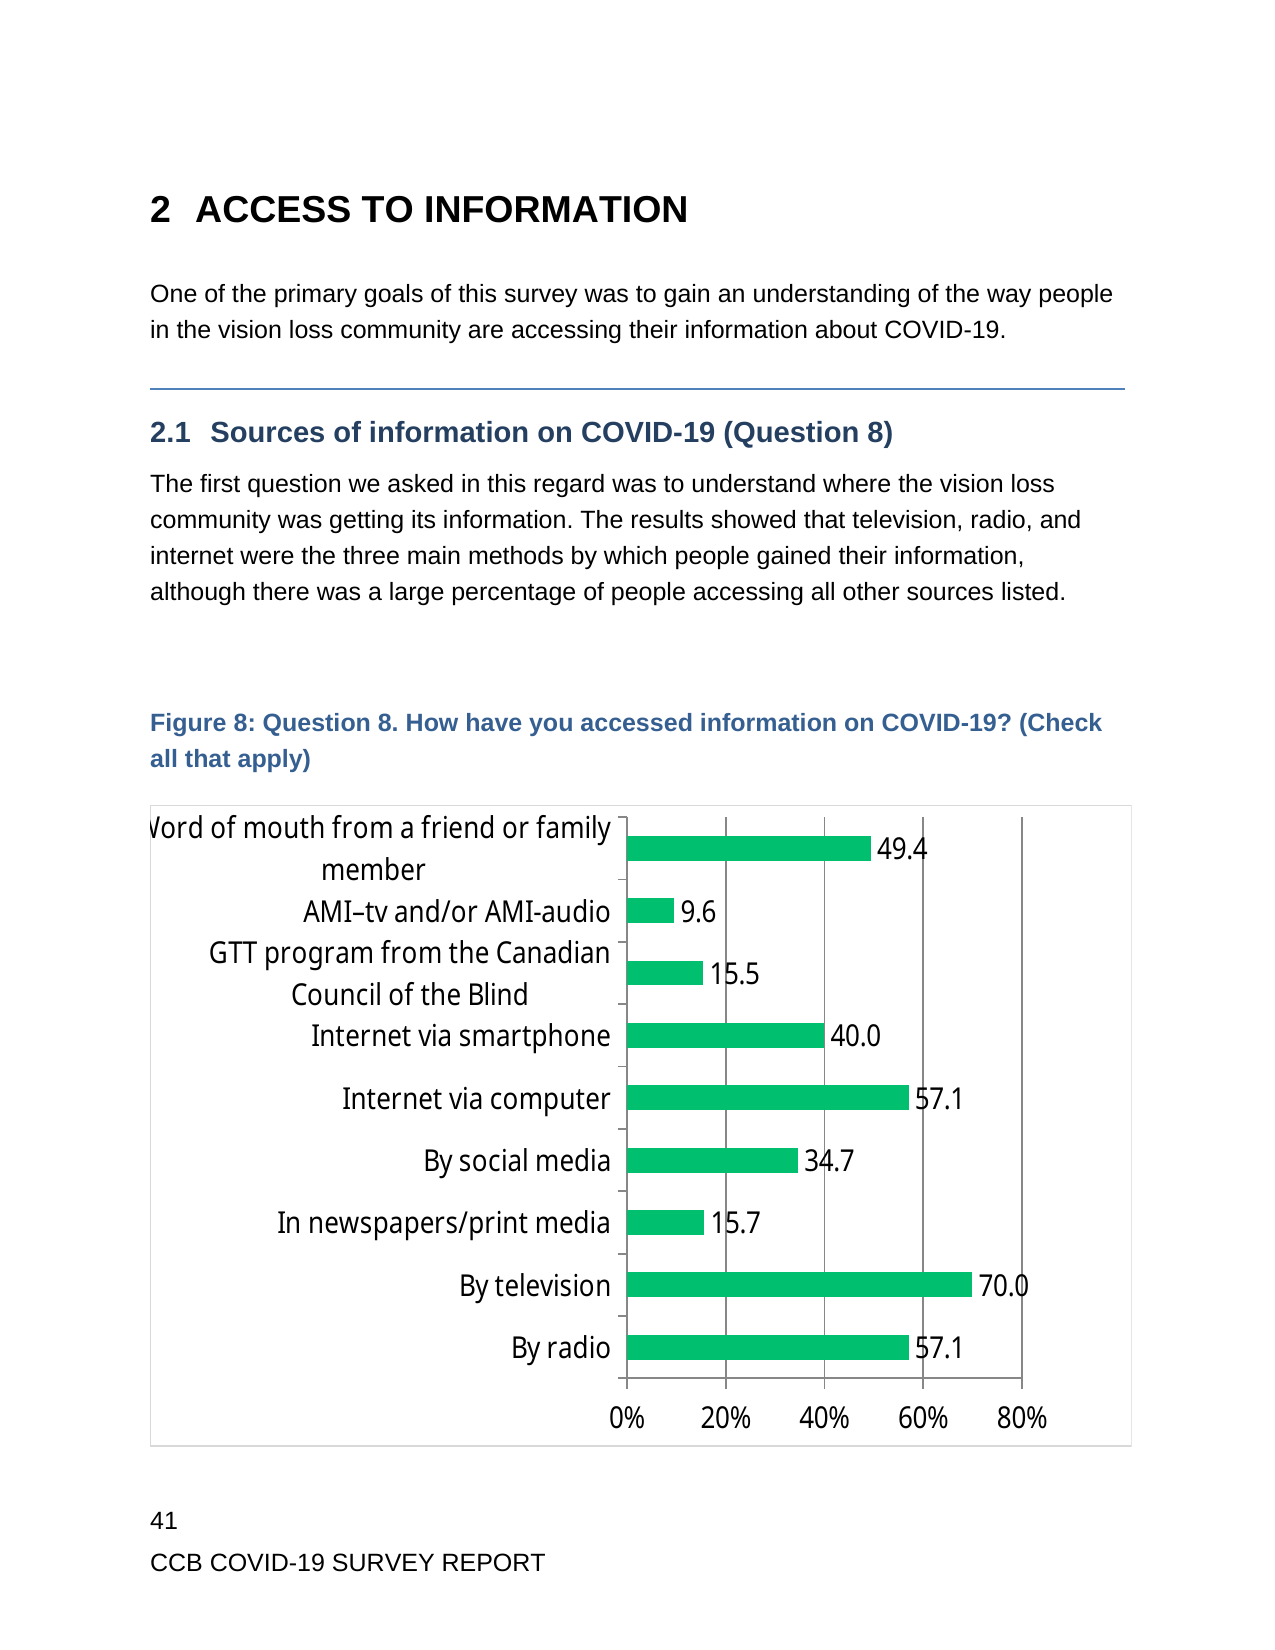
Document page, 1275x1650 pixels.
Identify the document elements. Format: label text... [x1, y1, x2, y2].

text One of the primary goals of this survey was to gain an understanding of the way people in the vision loss community are accessing their information about COVID-19. [150, 279, 1125, 343]
text The first question we asked in this regard was to understand where the vision loss community was getting its information. The results showed that television, radio, and internet were the three main methods by which people gained their information, although there was a large percentage of people accessing all other sources listed. [150, 469, 1125, 606]
subtitle Access to Information [150, 187, 1125, 231]
subtitle Sources of information on COVID-19 (Question 8) [150, 390, 1125, 448]
text Figure 8: Question 8. How have you accessed information on COVID-19? (Check all that apply) [150, 708, 1125, 773]
